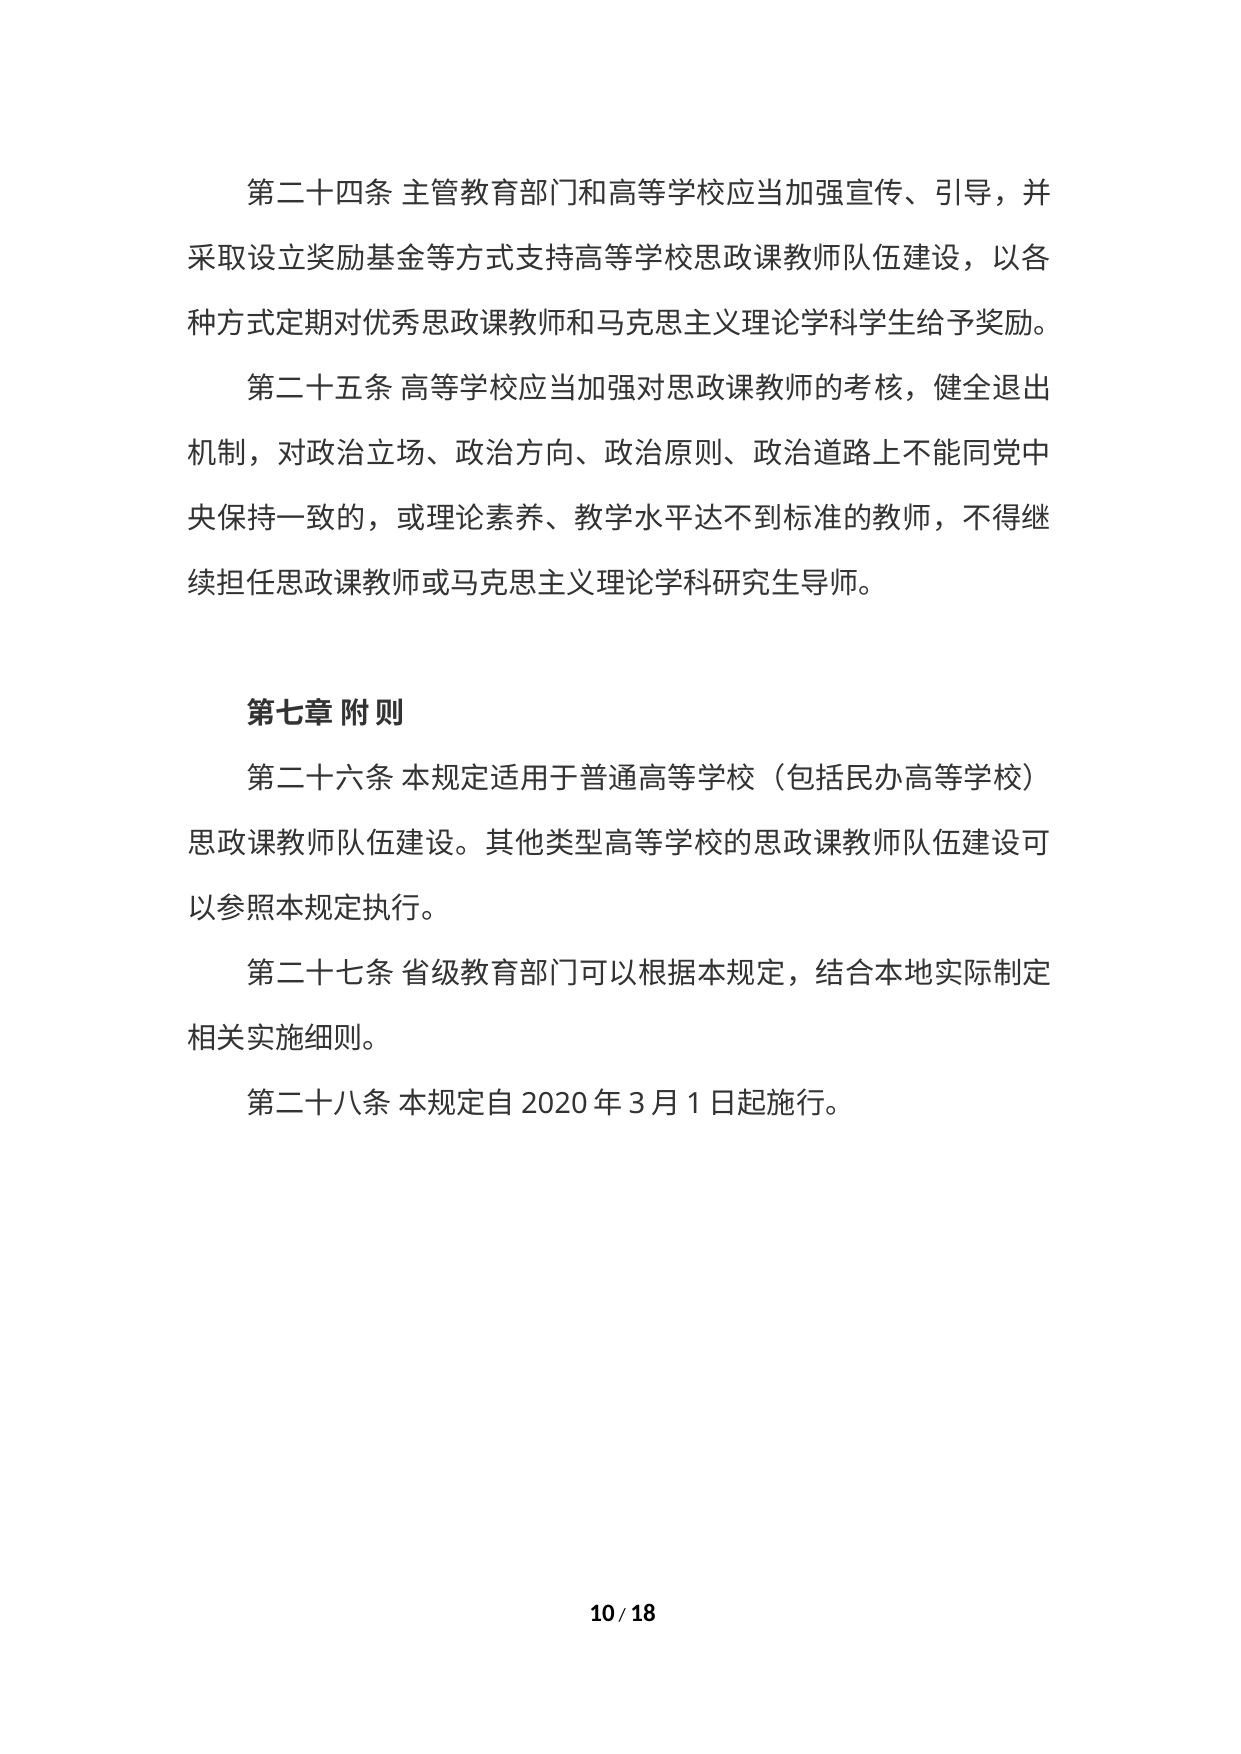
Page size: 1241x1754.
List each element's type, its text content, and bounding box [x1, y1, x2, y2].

text 第二十八条 本规定自2020年3月1日起施行。 [187, 1068, 1053, 1133]
text 第七章 附 则 第二十六条 本规定适用于普通高等学校（包括民办高等学校）思政课教师队伍建设。其他类型高等学校的思政课教师队伍建设可以参照本规定执行。 [187, 678, 1053, 938]
text 第二十四条 主管教育部门和高等学校应当加强宣传、引导，并采取设立奖励基金等方式支持高等学校思政课教师队伍建设，以各种方式定期对优秀思政课教师和马克思主义理论学科学生给予奖励。 [187, 158, 1053, 353]
text 第二十七条 省级教育部门可以根据本规定，结合本地实际制定相关实施细则。 [187, 938, 1053, 1068]
text 第二十五条 高等学校应当加强对思政课教师的考核，健全退出机制，对政治立场、政治方向、政治原则、政治道路上不能同党中央保持一致的，或理论素养、教学水平达不到标准的教师，不得继续担任思政课教师或马克思主义理论学科研究生导师。 [187, 353, 1053, 613]
